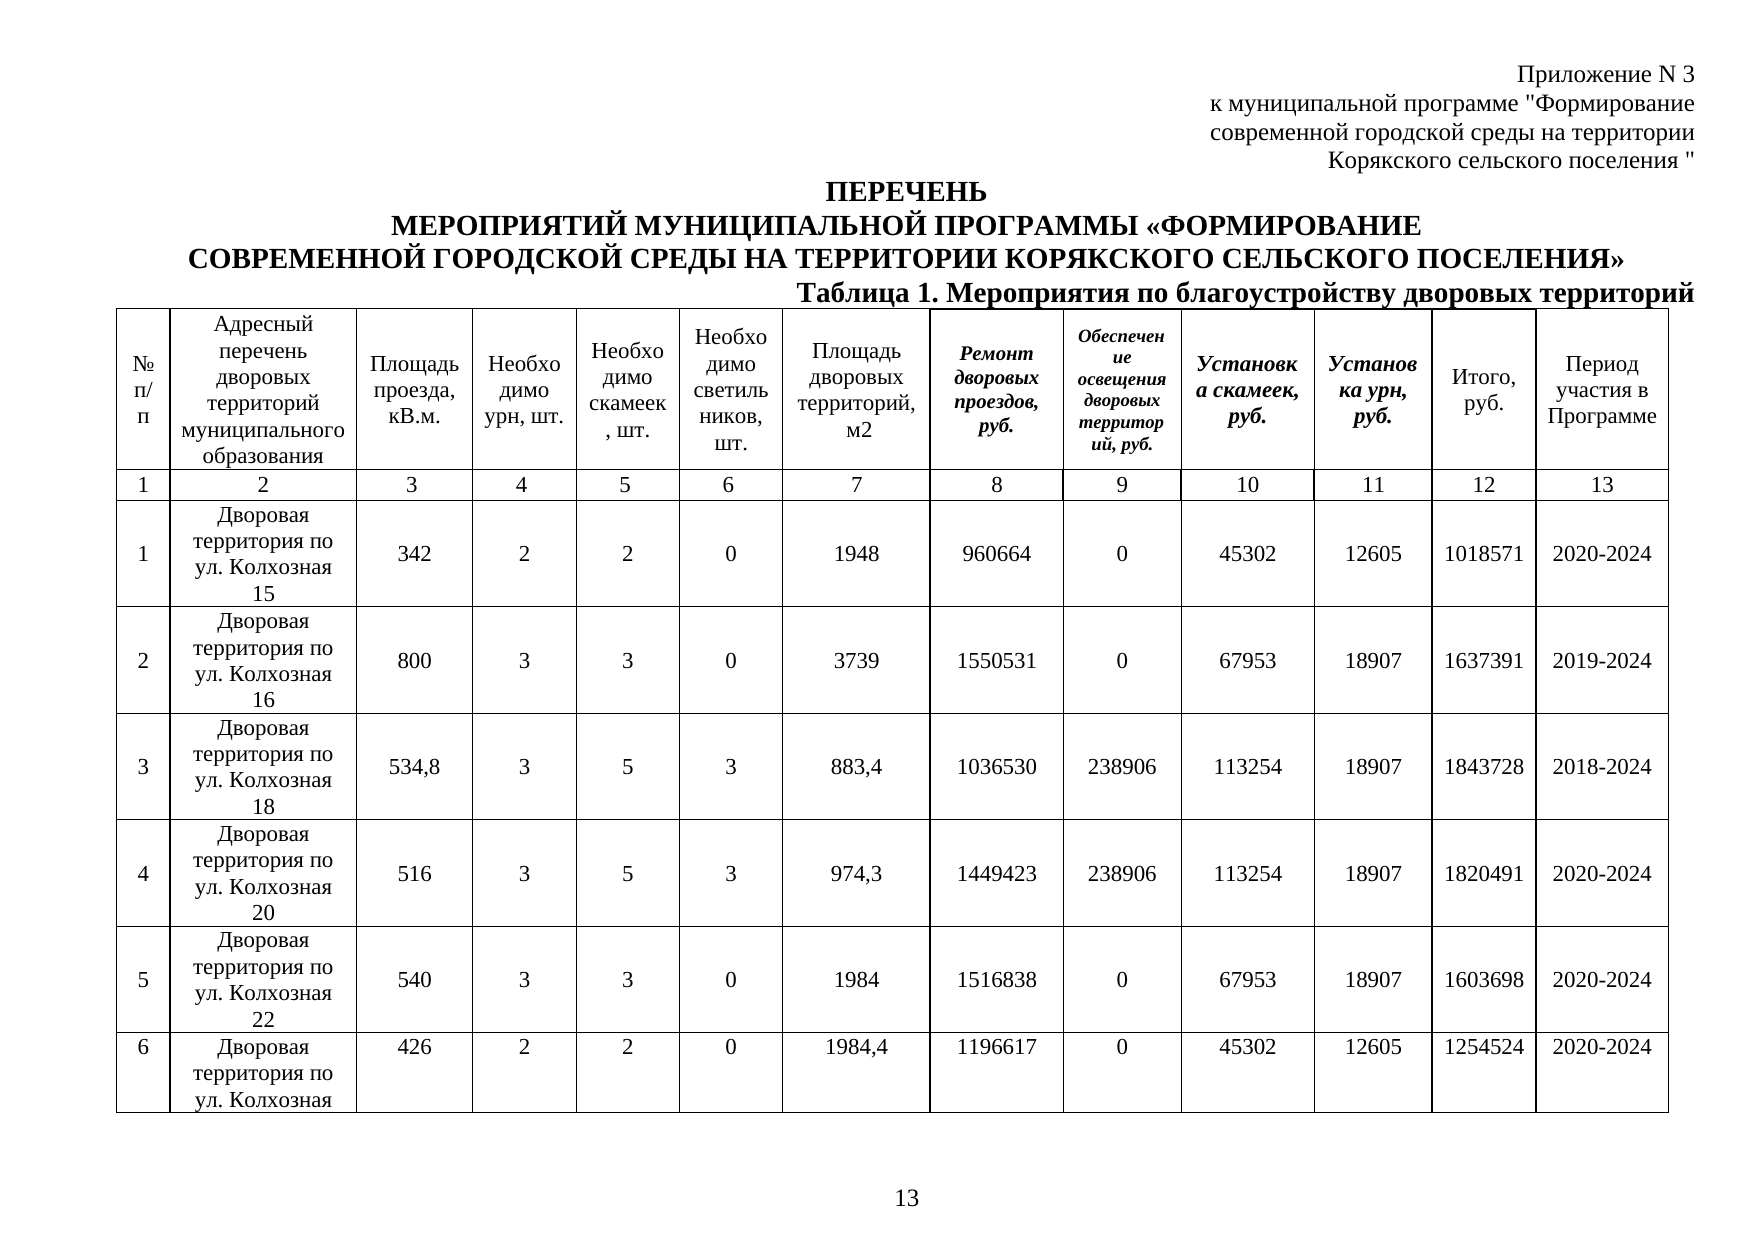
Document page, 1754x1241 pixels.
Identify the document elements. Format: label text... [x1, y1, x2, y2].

table_cell 8 [931, 470, 1062, 500]
table_cell 3739 [783, 607, 929, 713]
table_cell 6 [117, 1033, 169, 1112]
table_cell 0 [1064, 1033, 1181, 1112]
table_header Установка урн, руб. [1315, 310, 1431, 468]
table_cell 1948 [783, 501, 929, 606]
table_header Период участия в Программе [1537, 309, 1668, 468]
table_cell 2 [577, 1033, 679, 1112]
table_cell 7 [783, 470, 929, 500]
table_cell 3 [577, 927, 679, 1032]
table_cell 5 [577, 470, 679, 500]
table_cell 11 [1315, 470, 1431, 500]
table_cell 974,3 [783, 820, 929, 926]
table_cell 1516838 [931, 927, 1063, 1032]
table_cell 1254524 [1433, 1033, 1535, 1112]
table_cell 2020-2024 [1537, 1033, 1668, 1112]
table_cell 12605 [1315, 1033, 1431, 1112]
table_cell 1820491 [1433, 820, 1535, 926]
table_cell 426 [357, 1033, 472, 1112]
table_cell 342 [357, 501, 472, 606]
table_cell 1550531 [931, 607, 1063, 713]
table_cell 238906 [1064, 820, 1181, 926]
table_cell 10 [1182, 470, 1313, 500]
table_cell Дворовая территория по ул. Колхозная 18 [171, 714, 356, 819]
table_cell 1196617 [931, 1033, 1063, 1112]
table_cell 0 [680, 927, 782, 1032]
table_cell 3 [473, 820, 576, 926]
table_cell 2018-2024 [1537, 714, 1668, 819]
table_header Итого, руб. [1433, 310, 1535, 468]
table_cell 1449423 [931, 820, 1063, 926]
table_header Площадь дворовых территорий, м2 [783, 309, 929, 468]
table_cell 3 [680, 714, 782, 819]
table_cell 1843728 [1433, 714, 1535, 819]
text ПЕРЕЧЕНЬ [118, 174, 1695, 208]
table_cell 113254 [1182, 714, 1314, 819]
text Приложение N 3 [118, 59, 1695, 88]
table_cell Дворовая территория по ул. Колхозная 20 [171, 820, 356, 926]
table_cell 2 [171, 470, 356, 500]
table_cell 1 [117, 501, 169, 606]
table_cell 13 [1537, 470, 1668, 500]
table_cell 18907 [1315, 607, 1431, 713]
table_cell 4 [117, 820, 169, 926]
table_cell 1984,4 [783, 1033, 929, 1112]
table_cell Дворовая территория по ул. Колхозная 16 [171, 607, 356, 713]
table_header Обеспечение освещения дворовых территорий, руб. [1064, 310, 1181, 468]
text Корякского сельского поселения " [118, 145, 1695, 174]
table_cell 0 [1064, 607, 1181, 713]
table_cell 1637391 [1433, 607, 1535, 713]
table_cell 0 [1064, 501, 1181, 606]
table_cell 3 [577, 607, 679, 713]
table_cell 3 [357, 470, 472, 500]
table_cell 12 [1433, 470, 1535, 500]
text современной городской среды на территории [118, 117, 1695, 145]
table_cell 238906 [1064, 714, 1181, 819]
table_header Необходимо урн, шт. [473, 309, 576, 468]
table_header Необходимо светильников, шт. [680, 309, 782, 468]
table_cell 2 [577, 501, 679, 606]
table_cell Дворовая территория по ул. Колхозная 22 [171, 927, 356, 1032]
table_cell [171, 1033, 356, 1112]
table_cell Дворовая территория по ул. Колхозная 15 [171, 501, 356, 606]
table_cell 540 [357, 927, 472, 1032]
table_cell 5 [117, 927, 169, 1032]
table_cell 18907 [1315, 820, 1431, 926]
table_cell 3 [473, 607, 576, 713]
table_cell 2019-2024 [1537, 607, 1668, 713]
table_cell 0 [680, 1033, 782, 1112]
table_cell 67953 [1182, 927, 1314, 1032]
table_cell 800 [357, 607, 472, 713]
table_cell 9 [1064, 470, 1180, 500]
table_header Адресный перечень дворовых территорий муниципального образования [171, 309, 356, 468]
table_cell 67953 [1182, 607, 1314, 713]
table_cell 1018571 [1433, 501, 1535, 606]
table_cell 3 [473, 714, 576, 819]
table_cell 1984 [783, 927, 929, 1032]
table_cell 6 [680, 470, 782, 500]
table_cell 0 [680, 607, 782, 713]
table_cell 4 [473, 470, 576, 500]
table_cell 45302 [1182, 1033, 1314, 1112]
table_cell 2 [473, 501, 576, 606]
table_cell 516 [357, 820, 472, 926]
text СОВРЕМЕННОЙ ГОРОДСКОЙ СРЕДЫ НА ТЕРРИТОРИИ КОРЯКСКОГО СЕЛЬСКОГО ПОСЕЛЕНИЯ» [118, 241, 1695, 275]
table_cell 883,4 [783, 714, 929, 819]
table_cell 2 [473, 1033, 576, 1112]
table_cell 3 [117, 714, 169, 819]
table_cell 1603698 [1433, 927, 1535, 1032]
text МЕРОПРИЯТИЙ МУНИЦИПАЛЬНОЙ ПРОГРАММЫ «ФОРМИРОВАНИЕ [118, 208, 1695, 241]
table_header Необходимо скамеек, шт. [577, 309, 679, 468]
table_header Ремонт дворовых проездов, руб. [931, 310, 1063, 468]
table_header Установка скамеек, руб. [1182, 310, 1314, 468]
table_header Площадь проезда, кВ.м. [357, 309, 472, 468]
table_cell 18907 [1315, 927, 1431, 1032]
table_cell 0 [680, 501, 782, 606]
table_header № п/п [117, 309, 169, 468]
text к муниципальной программе "Формирование [118, 88, 1695, 117]
table_cell 5 [577, 714, 679, 819]
table_cell 2 [117, 607, 169, 713]
table_cell 0 [1064, 927, 1181, 1032]
table_cell 45302 [1182, 501, 1314, 606]
table_cell 18907 [1315, 714, 1431, 819]
table_cell 12605 [1315, 501, 1431, 606]
table_cell 2020-2024 [1537, 927, 1668, 1032]
table_cell 2020-2024 [1537, 501, 1668, 606]
table_cell 5 [577, 820, 679, 926]
table_cell 960664 [931, 501, 1063, 606]
table_cell 534,8 [357, 714, 472, 819]
table_cell 2020-2024 [1537, 820, 1668, 926]
table_cell 1036530 [931, 714, 1063, 819]
table_cell 1 [117, 470, 169, 500]
table_cell 3 [680, 820, 782, 926]
table_cell 113254 [1182, 820, 1314, 926]
text Таблица 1. Мероприятия по благоустройству дворовых территорий [118, 275, 1695, 308]
table_cell 3 [473, 927, 576, 1032]
